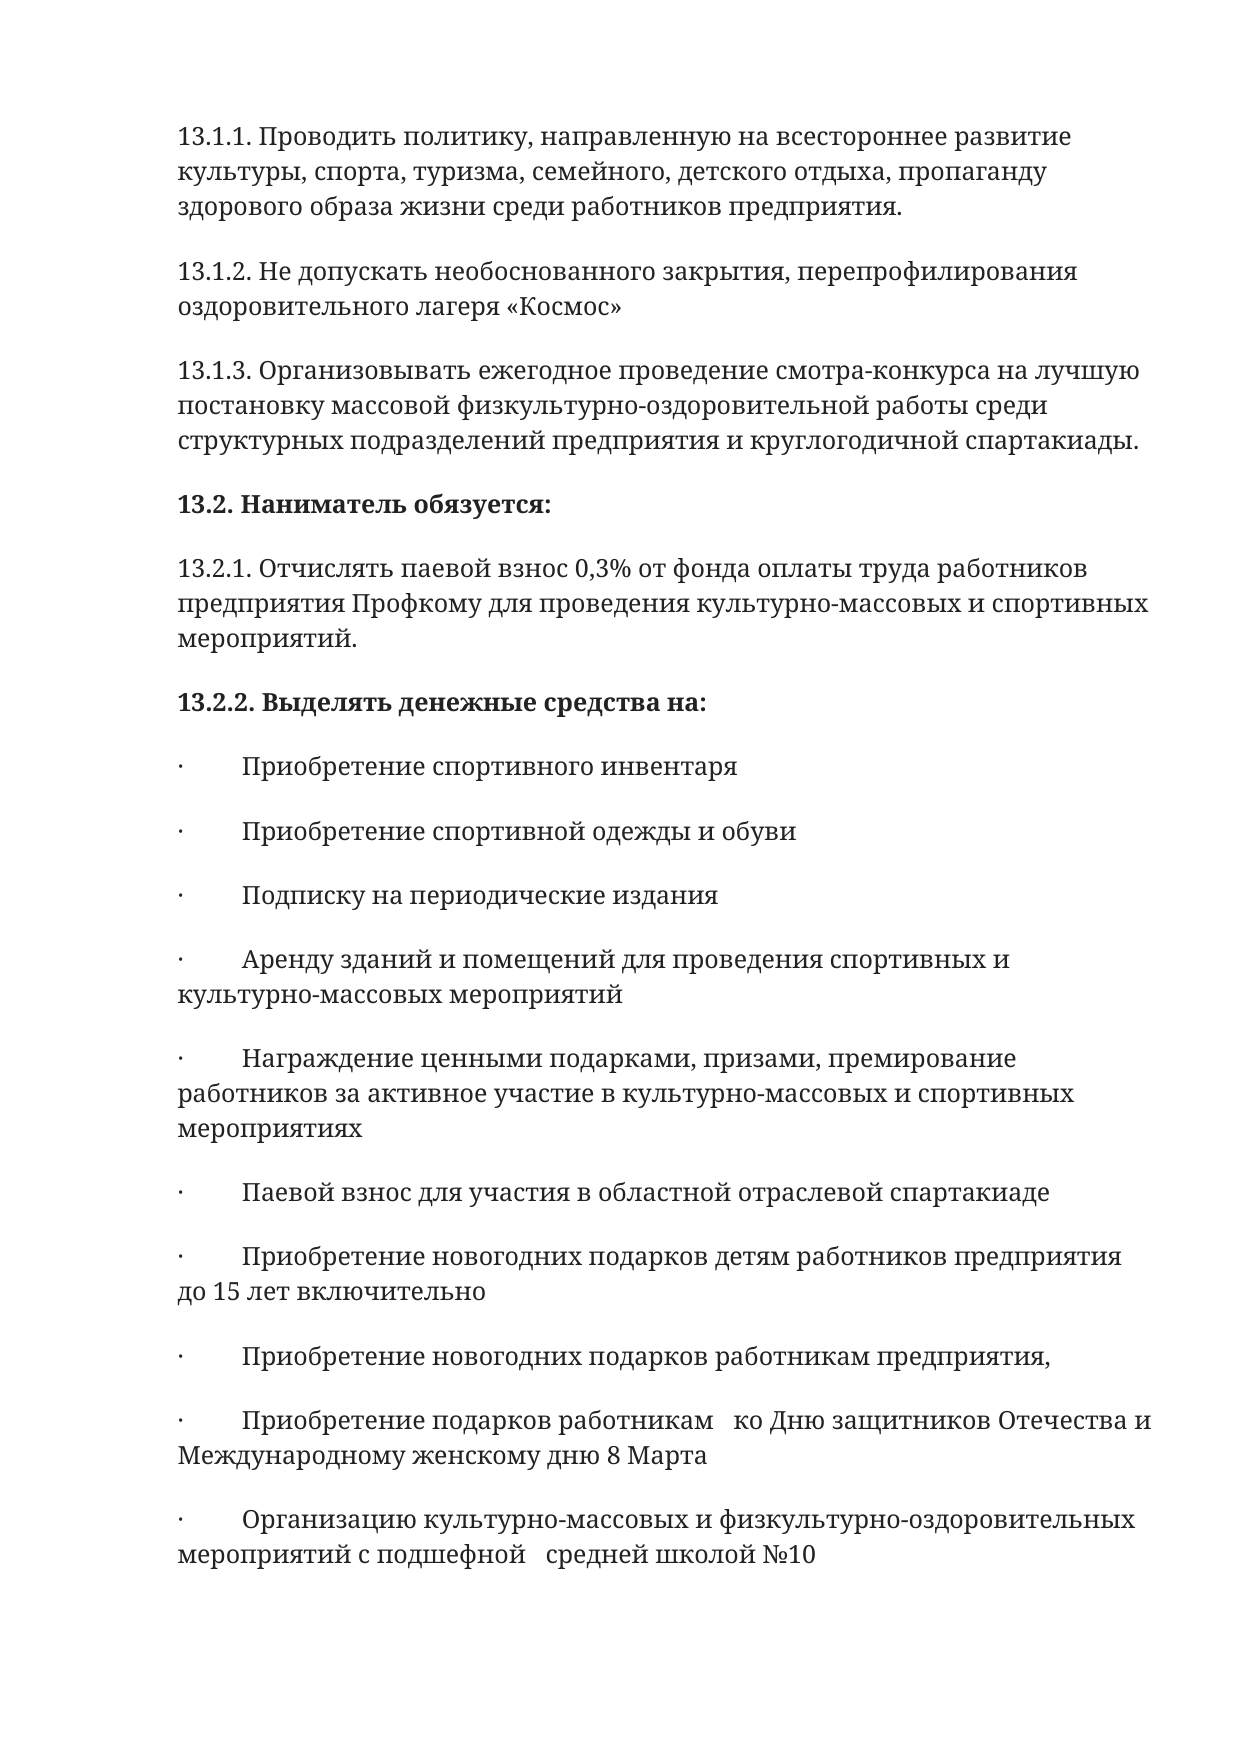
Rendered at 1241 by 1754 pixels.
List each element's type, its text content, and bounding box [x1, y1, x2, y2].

text 13.2.1. Отчислять паевой взнос 0,3% от фонда оплаты труда работников предприятия Профкому для проведения культурно-массовых и спортивных мероприятий. [177, 550, 1152, 655]
text · Подписку на периодические издания [177, 876, 1152, 911]
text · Приобретение новогодних подарков работникам предприятия, [177, 1337, 1152, 1372]
text · Награждение ценными подарками, призами, премирование работников за активное участие в культурно-массовых и спортивных мероприятиях [177, 1040, 1152, 1145]
text 13.1.2. Не допускать необоснованного закрытия, перепрофилирования оздоровительного лагеря «Космос» [177, 252, 1152, 322]
text · Приобретение подарков работникам ко Дню защитников Отечества и Международному женскому дню 8 Марта [177, 1401, 1152, 1471]
text 13.2. Наниматель обязуется: [177, 486, 1152, 521]
text · Паевой взнос для участия в областной отраслевой спартакиаде [177, 1174, 1152, 1209]
text · Приобретение спортивного инвентаря [177, 748, 1152, 783]
text · Приобретение новогодних подарков детям работников предприятия до 15 лет включительно [177, 1238, 1152, 1308]
text 13.2.2. Выделять денежные средства на: [177, 684, 1152, 719]
text · Приобретение спортивной одежды и обуви [177, 812, 1152, 847]
text · Аренду зданий и помещений для проведения спортивных и культурно-массовых мероприятий [177, 941, 1152, 1011]
text · Организацию культурно-массовых и физкультурно-оздоровительных мероприятий с подшефной средней школой №10 [177, 1501, 1152, 1571]
text 13.1.1. Проводить политику, направленную на всестороннее развитие культуры, спорта, туризма, семейного, детского отдыха, пропаганду здорового образа жизни среди работников предприятия. [177, 118, 1152, 223]
text 13.1.3. Организовывать ежегодное проведение смотра-конкурса на лучшую постановку массовой физкультурно-оздоровительной работы среди структурных подразделений предприятия и круглогодичной спартакиады. [177, 351, 1152, 456]
